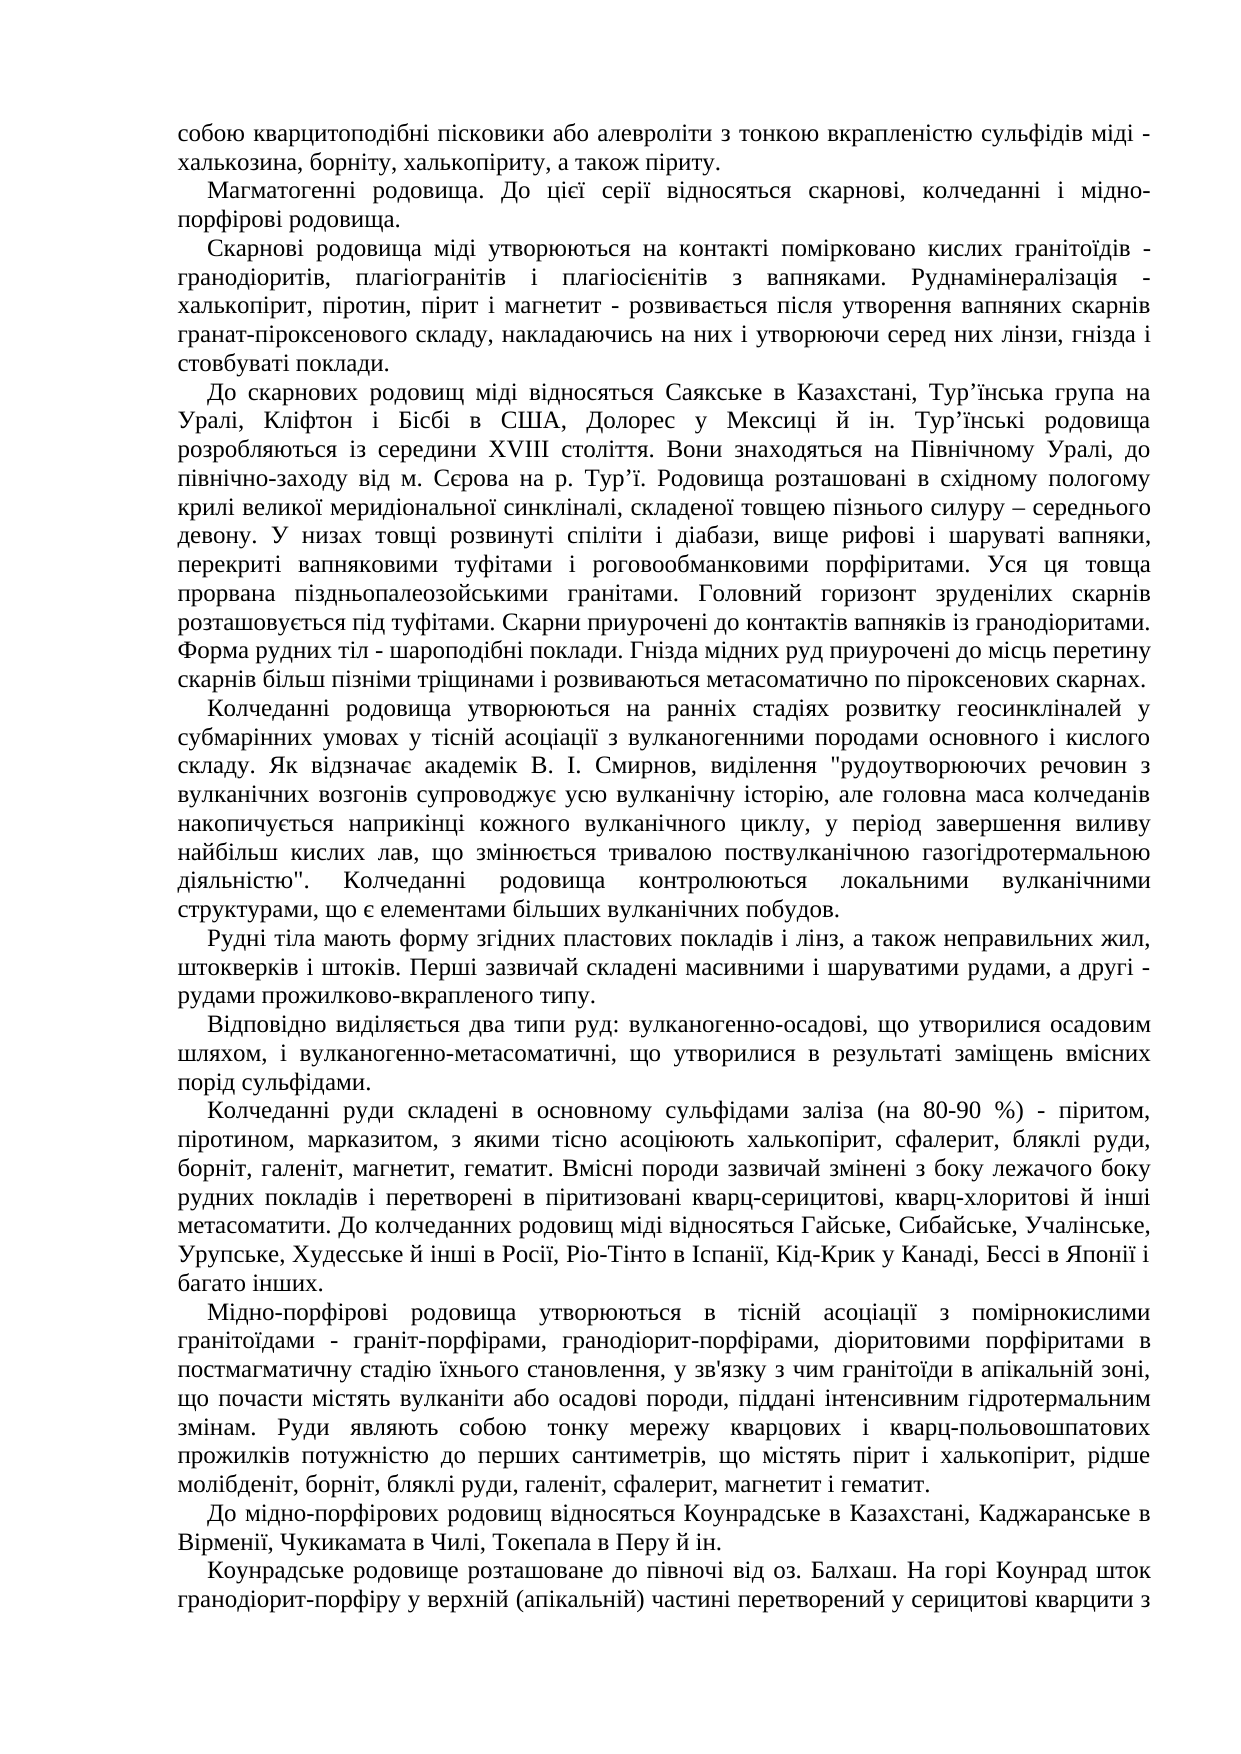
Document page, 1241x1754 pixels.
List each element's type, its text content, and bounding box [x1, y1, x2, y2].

text Скарнові родовища міді утворюються на контакті помірковано кислих гранітоїдів - гранодіоритів, плагіогранітів і плагіосієнітів з вапняками. Руднамінералізація - халькопірит, піротин, пірит і магнетит - розвивається після утворення вапняних скарнів гранат-піроксенового складу, накладаючись на них і утворюючи серед них лінзи, гнізда і стовбуваті поклади. [177, 233, 1152, 377]
text До мідно-порфірових родовищ відносяться Коунрадське в Казахстані, Каджаранське в Вірменії, Чукикамата в Чилі, Токепала в Перу й ін. [177, 1498, 1152, 1556]
text Колчеданні руди складені в основному сульфідами заліза (на 80-90 %) - піритом, піротином, марказитом, з якими тісно асоціюють халькопірит, сфалерит, бляклі руди, борніт, галеніт, магнетит, гематит. Вмісні породи зазвичай змінені з боку лежачого боку рудних покладів і перетворені в піритизовані кварц-серицитові, кварц-хлоритові й інші метасоматити. До колчеданних родовищ міді відносяться Гайське, Сибайське, Учалінське, Урупське, Худесське й інші в Росії, Ріо-Тінто в Іспанії, Кід-Крик у Канаді, Бессі в Японії і багато інших. [177, 1096, 1152, 1297]
text Відповідно виділяється два типи руд: вулканогенно-осадові, що утворилися осадовим шляхом, і вулканогенно-метасоматичні, що утворилися в результаті заміщень вмісних порід сульфідами. [177, 1009, 1152, 1096]
text До скарнових родовищ міді відносяться Саякське в Казахстані, Тур’їнська група на Уралі, Кліфтон і Бісбі в США, Долорес у Мексиці й ін. Тур’їнські родовища розробляються із середини XVІІІ століття. Вони знаходяться на Північному Уралі, до північно-заходу від м. Сєрова на р. Тур’ї. Родовища розташовані в східному пологому крилі великої меридіональної синкліналі, складеної товщею пізнього силуру – середнього девону. У низах товщі розвинуті спіліти і діабази, вище рифові і шаруваті вапняки, перекриті вапняковими туфітами і роговообманковими порфіритами. Уся ця товща прорвана піздньопалеозойськими гранітами. Головний горизонт зруденілих скарнів розташовується під туфітами. Скарни приурочені до контактів вапняків із гранодіоритами. Форма рудних тіл - шароподібні поклади. Гнізда мідних руд приурочені до місць перетину скарнів більш пізніми тріщинами і розвиваються метасоматично по піроксенових скарнах. [177, 377, 1152, 693]
text Колчеданні родовища утворюються на ранніх стадіях розвитку геосинкліналей у субмарінних умовах у тісній асоціації з вулканогенними породами основного і кислого складу. Як відзначає академік В. І. Смирнов, виділення "рудоутворюючих речовин з вулканічних возгонів супроводжує усю вулканічну історію, але головна маса колчеданів накопичується наприкінці кожного вулканічного циклу, у період завершення виливу найбільш кислих лав, що змінюється тривалою поствулканічною газогідротермальною діяльністю". Колчеданні родовища контролюються локальними вулканічними структурами, що є елементами більших вулканічних побудов. [177, 693, 1152, 923]
text Мідно-порфірові родовища утворюються в тісній асоціації з помірнокислими гранітоїдами - граніт-порфірами, гранодіорит-порфірами, діоритовими порфіритами в постмагматичну стадію їхнього становлення, у зв'язку з чим гранітоїди в апікальній зоні, що почасти містять вулканіти або осадові породи, піддані інтенсивним гідротермальним змінам. Руди являють собою тонку мережу кварцових і кварц-польовошпатових прожилків потужністю до перших сантиметрів, що містять пірит і халькопірит, рідше молібденіт, борніт, бляклі руди, галеніт, сфалерит, магнетит і гематит. [177, 1297, 1152, 1498]
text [177, 118, 1152, 176]
text Рудні тіла мають форму згідних пластових покладів і лінз, а також неправильних жил, штокверків і штоків. Перші зазвичай складені масивними і шаруватими рудами, а другі - рудами прожилково-вкрапленого типу. [177, 923, 1152, 1009]
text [177, 1556, 1152, 1613]
text Магматогенні родовища. До цієї серії відносяться скарнові, колчеданні і мідно-порфірові родовища. [177, 176, 1152, 233]
